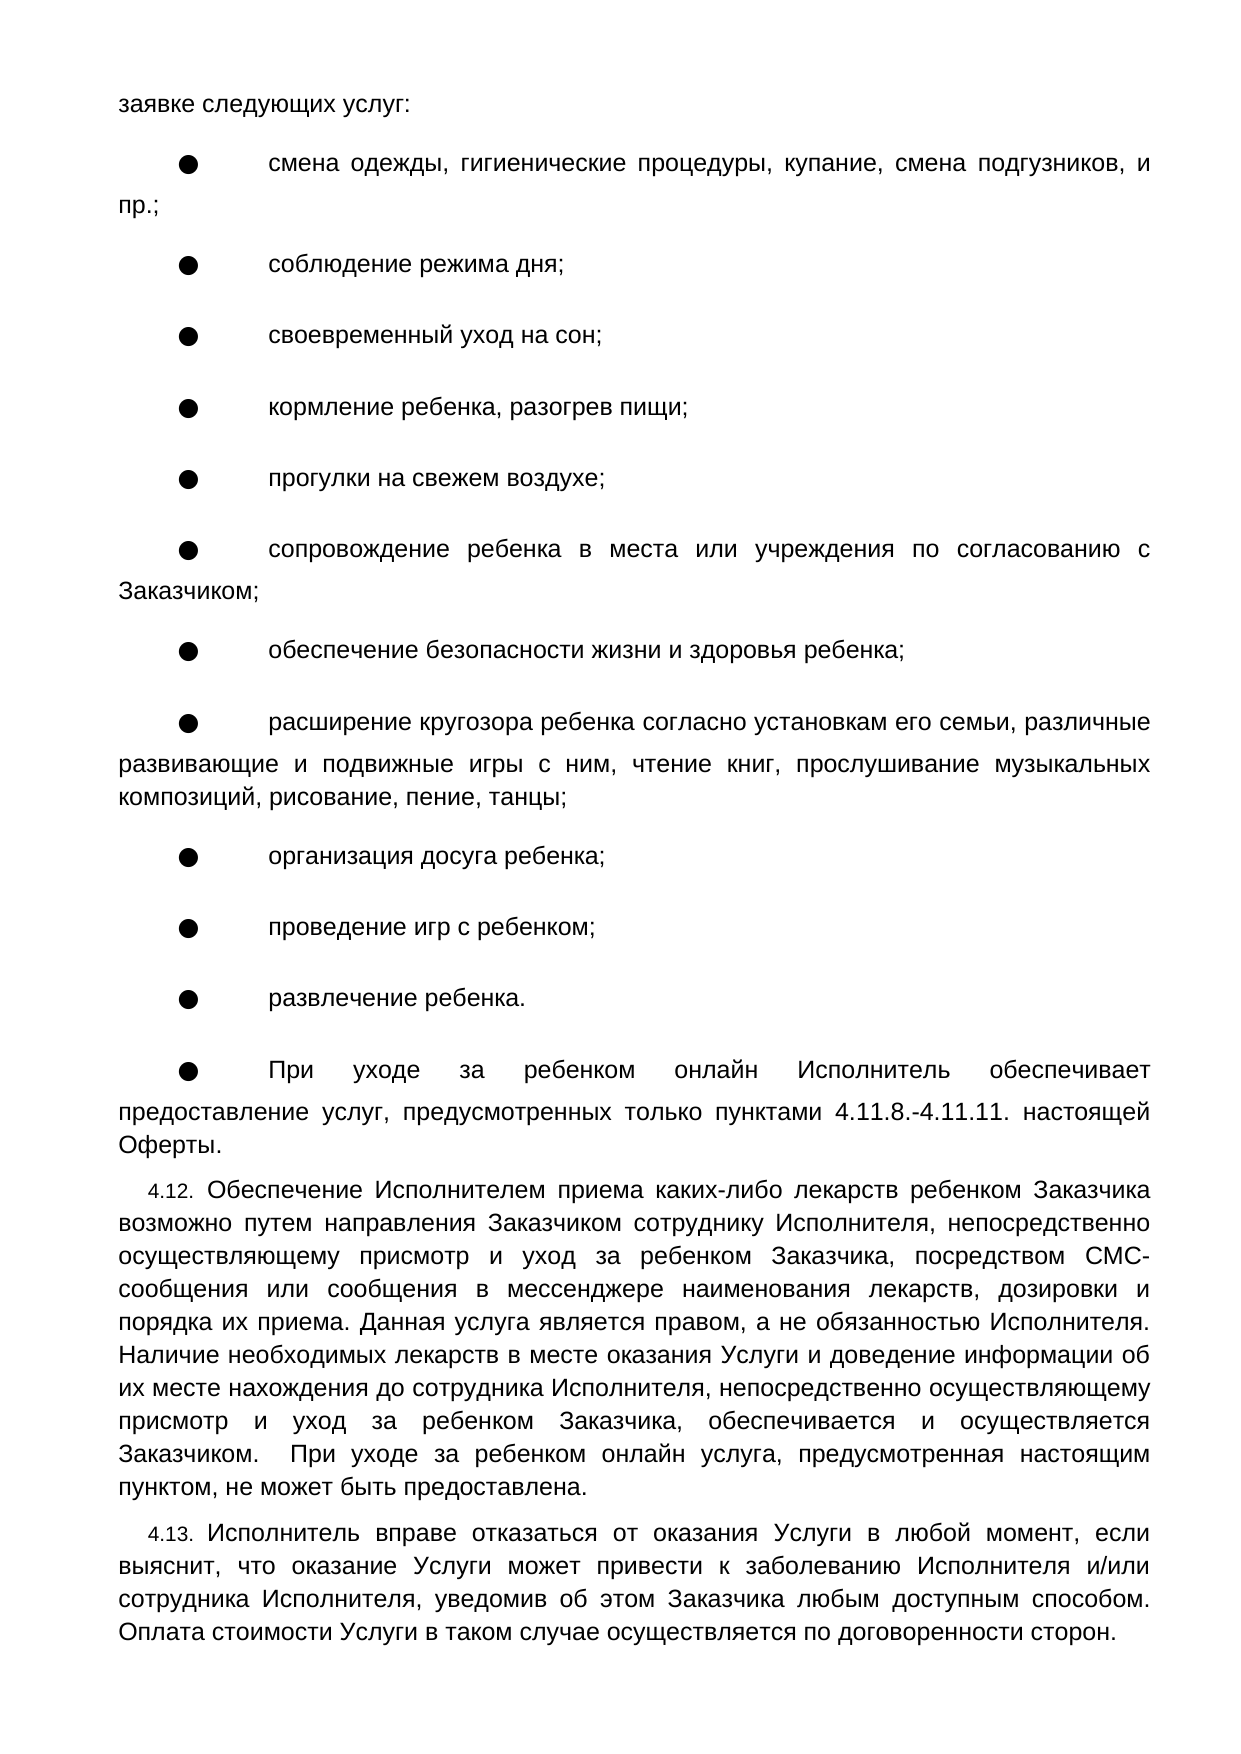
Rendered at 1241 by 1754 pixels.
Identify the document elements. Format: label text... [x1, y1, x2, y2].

list организация досуга ребенка; [118, 827, 1152, 878]
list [118, 89, 1152, 117]
list своевременный уход на сон; [118, 307, 1152, 358]
list смена одежды, гигиенические процедуры, купание, смена подгузников, и пр.; [118, 134, 1152, 218]
list развлечение ребенка. [118, 970, 1152, 1021]
list расширение кругозора ребенка согласно установкам его семьи, различные развивающие и подвижные игры с ним, чтение книг, прослушивание музыкальных композиций, рисование, пение, танцы; [118, 693, 1152, 810]
list обеспечение безопасности жизни и здоровья ребенка; [118, 622, 1152, 673]
list Исполнитель вправе отказаться от оказания Услуги в любой момент, если выяснит, что оказание Услуги может привести к заболеванию Исполнителя и/или сотрудника Исполнителя, уведомив об этом Заказчика любым доступным способом. Оплата стоимости Услуги в таком случае осуществляется по договоренности сторон. [118, 1518, 1152, 1646]
list сопровождение ребенка в места или учреждения по согласованию с Заказчиком; [118, 521, 1152, 605]
list Обеспечение Исполнителем приема каких-либо лекарств ребенком Заказчика возможно путем направления Заказчиком сотруднику Исполнителя, непосредственно осуществляющему присмотр и уход за ребенком Заказчика, посредством СМС-сообщения или сообщения в мессенджере наименования лекарств, дозировки и порядка их приема. Данная услуга является правом, а не обязанностью Исполнителя. Наличие необходимых лекарств в месте оказания Услуги и доведение информации об их месте нахождения до сотрудника Исполнителя, непосредственно осуществляющему присмотр и уход за ребенком Заказчика, обеспечивается и осуществляется Заказчиком. При уходе за ребенком онлайн услуга, предусмотренная настоящим пунктом, не может быть предоставлена. [118, 1175, 1152, 1501]
list При уходе за ребенком онлайн Исполнитель обеспечивает предоставление услуг, предусмотренных только пунктами 4.11.8.-4.11.11. настоящей Оферты. [118, 1041, 1152, 1158]
list соблюдение режима дня; [118, 235, 1152, 286]
list кормление ребенка, разогрев пищи; [118, 378, 1152, 429]
list проведение игр с ребенком; [118, 898, 1152, 950]
list прогулки на свежем воздухе; [118, 449, 1152, 501]
